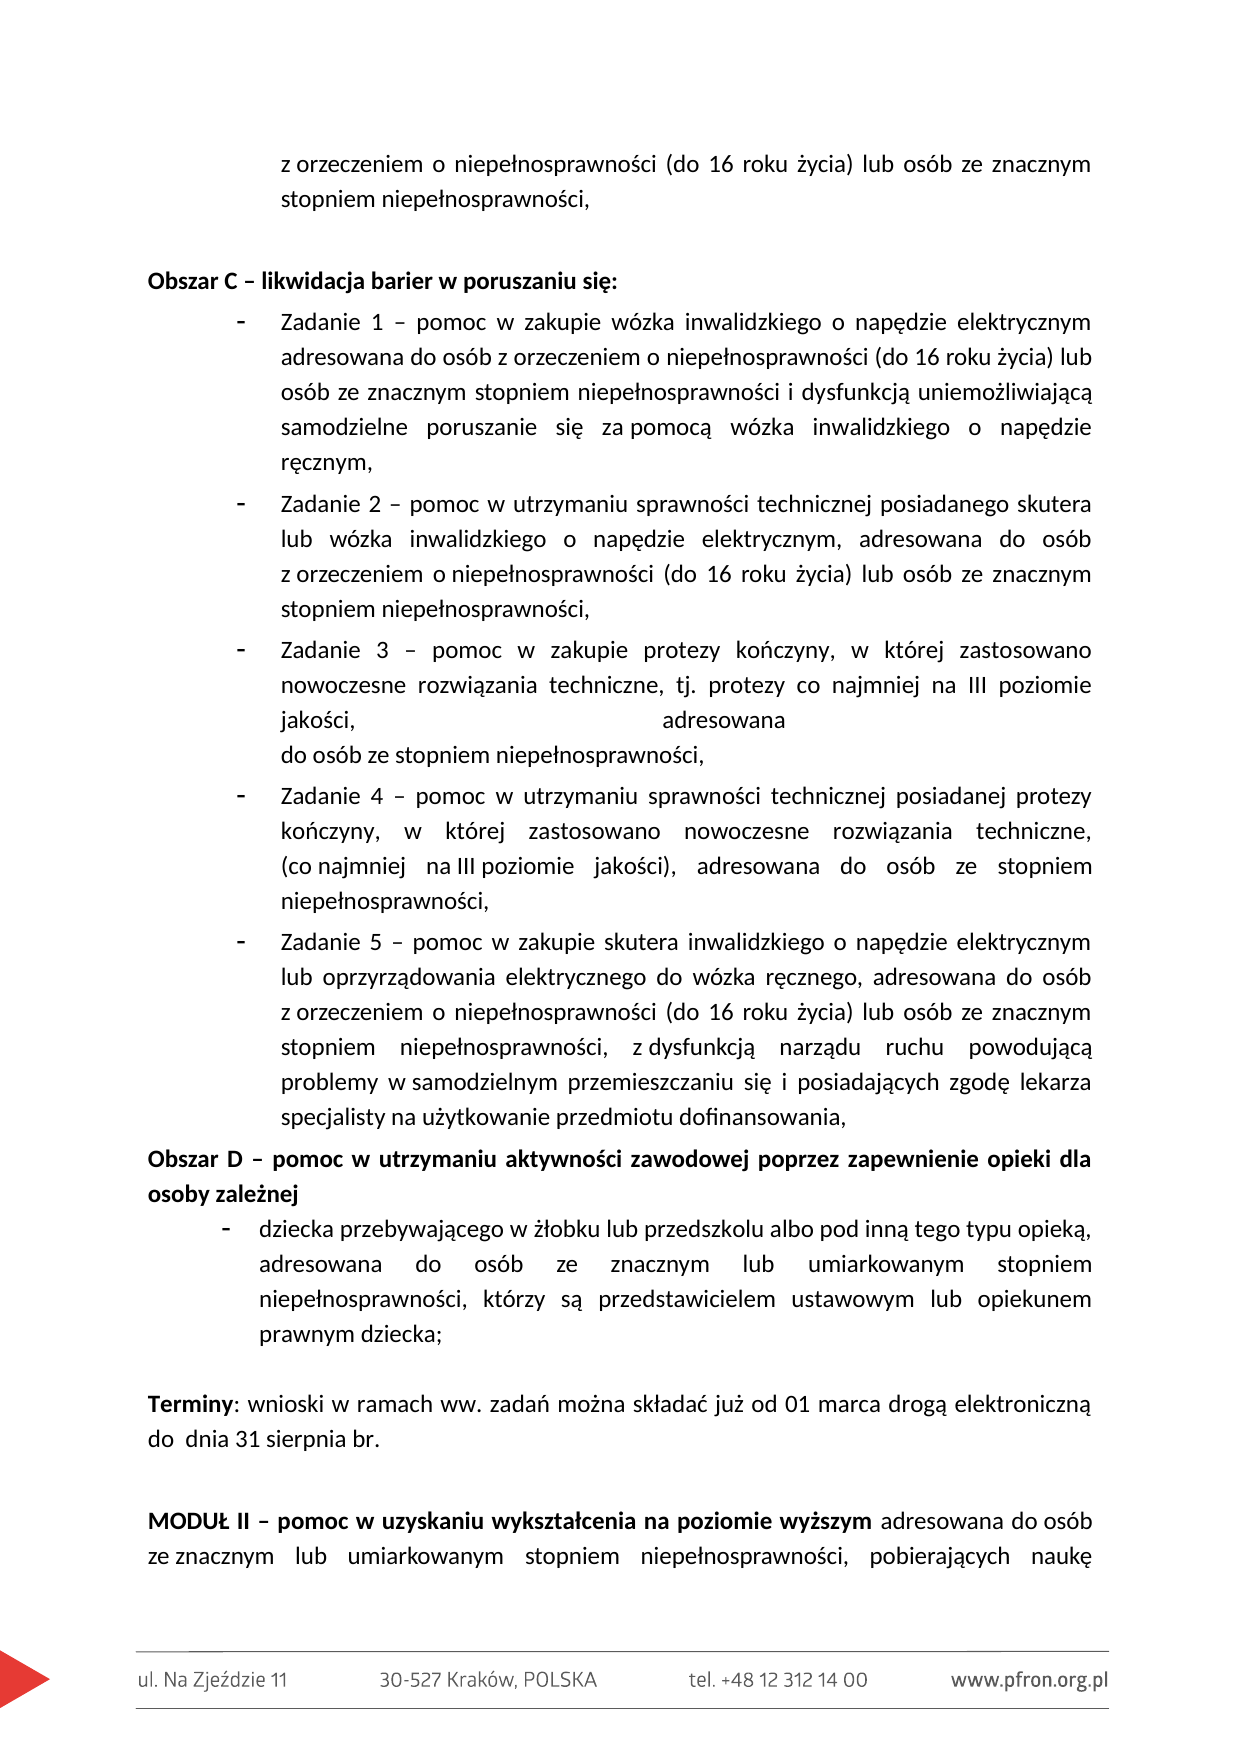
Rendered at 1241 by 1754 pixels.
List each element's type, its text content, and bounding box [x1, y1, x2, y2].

text Terminy: wnioski w ramach ww. zadań można składać już od 01 marca drogą elektroniczną do dnia 31 sierpnia br. [148, 1388, 1092, 1453]
list Zadanie 1 – pomoc w zakupie wózka inwalidzkiego o napędzie elektrycznym adresowana do osób z orzeczeniem o niepełnosprawności (do 16 roku życia) lub osób ze znacznym stopniem niepełnosprawności i dysfunkcją uniemożliwiającą samodzielne poruszanie się za pomocą wózka inwalidzkiego o napędzie ręcznym, [236, 306, 1092, 477]
list Zadanie 3 – pomoc w zakupie protezy kończyny, w której zastosowano nowoczesne rozwiązania techniczne, tj. protezy co najmniej na III poziomie jakości, adresowana do osób ze stopniem niepełnosprawności, [236, 634, 1092, 769]
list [236, 148, 1092, 213]
list Zadanie 4 – pomoc w utrzymaniu sprawności technicznej posiadanej protezy kończyny, w której zastosowano nowoczesne rozwiązania techniczne, (co najmniej na III poziomie jakości), adresowana do osób ze stopniem niepełnosprawności, [236, 780, 1092, 916]
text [148, 1505, 1092, 1571]
list Zadanie 5 – pomoc w zakupie skutera inwalidzkiego o napędzie elektrycznym lub oprzyrządowania elektrycznego do wózka ręcznego, adresowana do osób z orzeczeniem o niepełnosprawności (do 16 roku życia) lub osób ze znacznym stopniem niepełnosprawności, z dysfunkcją narządu ruchu powodującą problemy w samodzielnym przemieszczaniu się i posiadających zgodę lekarza specjalisty na użytkowanie przedmiotu dofinansowania, [236, 926, 1092, 1132]
list dziecka przebywającego w żłobku lub przedszkolu albo pod inną tego typu opieką, adresowana do osób ze znacznym lub umiarkowanym stopniem niepełnosprawności, którzy są przedstawicielem ustawowym lub opiekunem prawnym dziecka; [221, 1213, 1092, 1348]
text Obszar D – pomoc w utrzymaniu aktywności zawodowej poprzez zapewnienie opieki dla osoby zależnej [148, 1143, 1092, 1208]
text Obszar C – likwidacja barier w poruszaniu się: [148, 265, 1092, 296]
list Zadanie 2 – pomoc w utrzymaniu sprawności technicznej posiadanego skutera lub wózka inwalidzkiego o napędzie elektrycznym, adresowana do osób z orzeczeniem o niepełnosprawności (do 16 roku życia) lub osób ze znacznym stopniem niepełnosprawności, [236, 488, 1092, 623]
